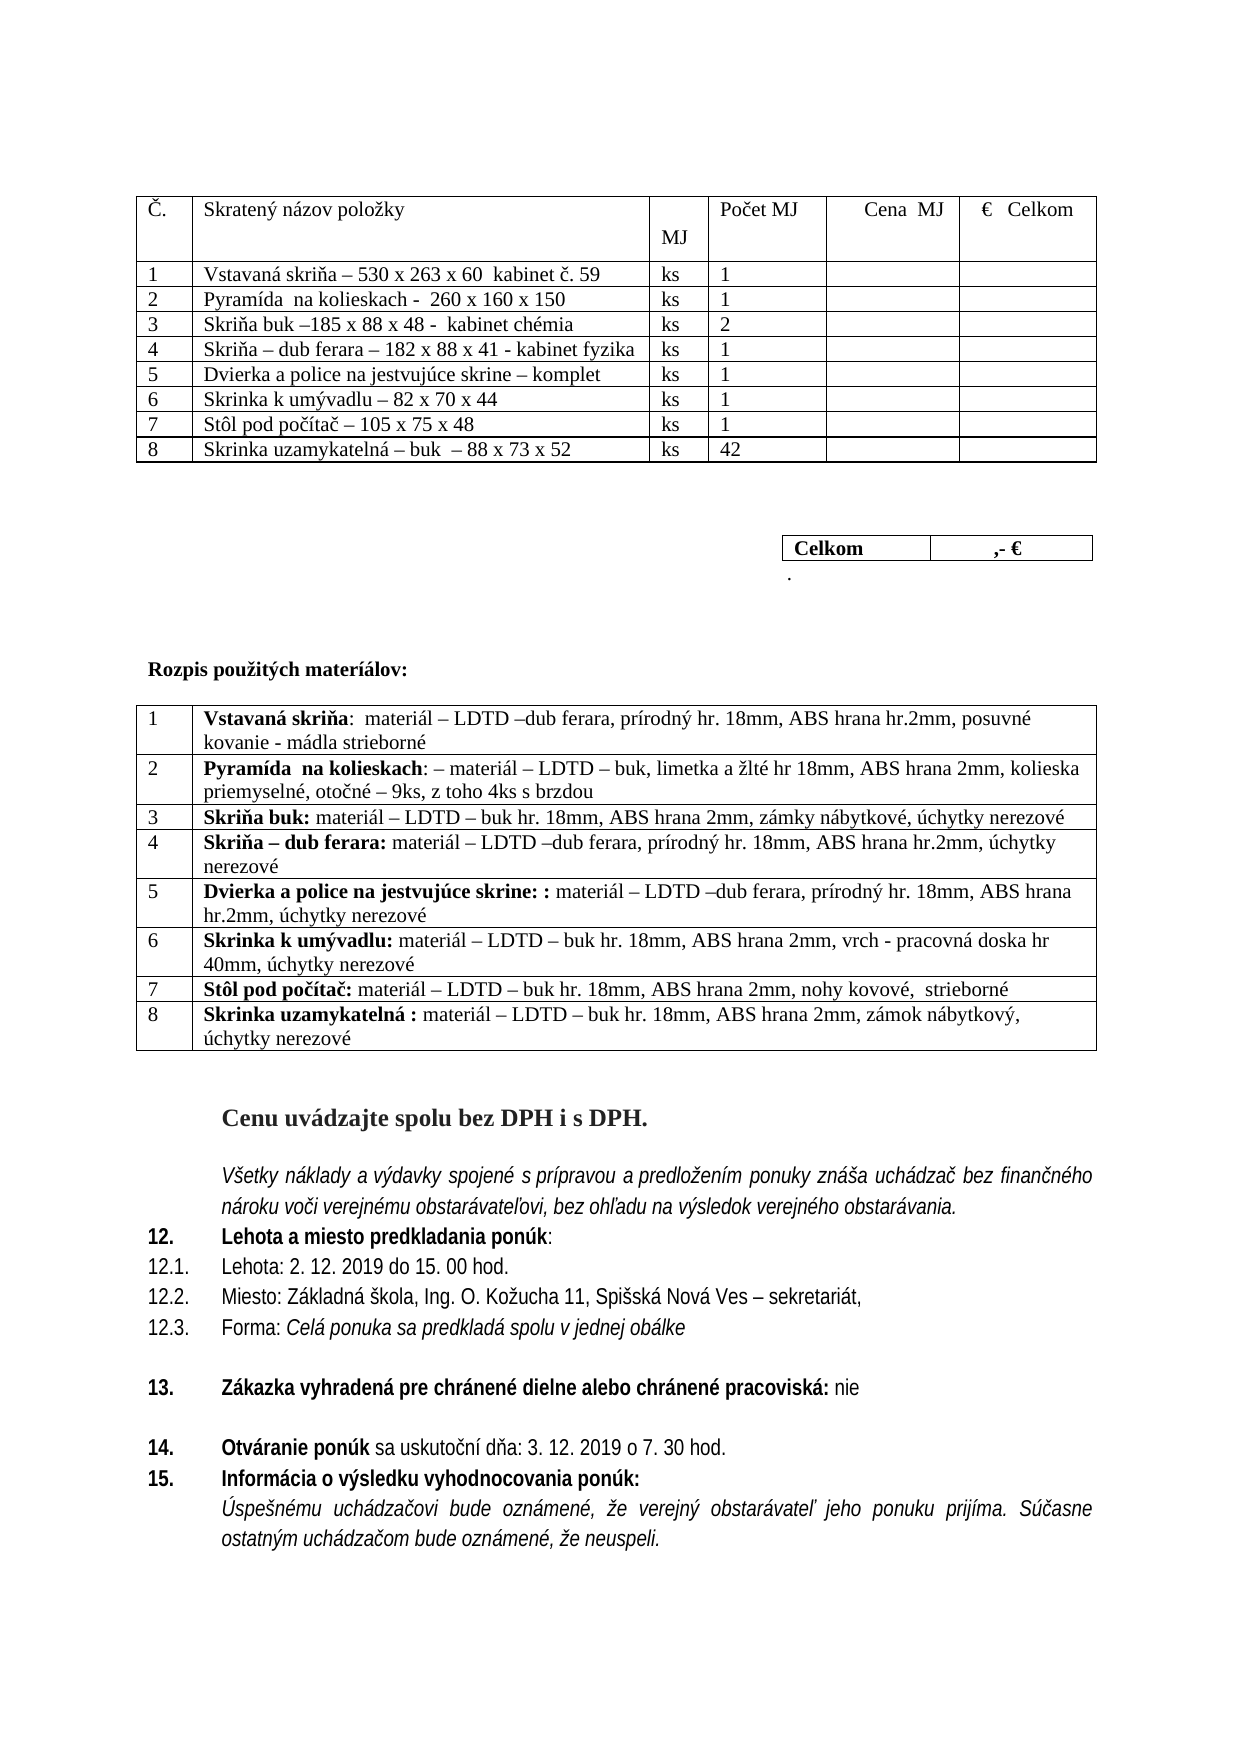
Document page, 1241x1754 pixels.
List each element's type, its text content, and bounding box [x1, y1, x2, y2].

table_cell 7 [137, 412, 192, 436]
text 15. Informácia o výsledku vyhodnocovania ponúk: [148, 1464, 1093, 1491]
table_cell 1 [709, 262, 826, 286]
table_cell Skrinka uzamykatelná : materiál – LDTD – buk hr. 18mm, ABS hrana 2mm, zámok nábytkový, úchytky nerezové [193, 1002, 1096, 1050]
table_cell Skriňa buk: materiál – LDTD – buk hr. 18mm, ABS hrana 2mm, zámky nábytkové, úchytky nerezové [193, 805, 1096, 829]
table_cell ks [650, 262, 708, 286]
table_cell 2 [709, 312, 826, 336]
table_cell 1 [137, 262, 192, 286]
text Všetky náklady a výdavky spojené s prípravou a predložením ponuky znáša uchádzač bez finančného nároku voči verejnému obstarávateľovi, bez ohľadu na výsledok verejného obstarávania. [221, 1162, 1093, 1219]
table_header Skratený názov položky [193, 197, 649, 261]
table_cell 2 [137, 287, 192, 311]
table_cell Skrinka uzamykatelná – buk – 88 x 73 x 52 [193, 438, 649, 461]
table_cell 4 [137, 337, 192, 361]
table_cell Skriňa – dub ferara – 182 x 88 x 41 - kabinet fyzika [193, 337, 649, 361]
table_header Cena MJ [827, 197, 959, 261]
table_cell [960, 412, 1096, 436]
table_header ,- € [931, 536, 1092, 560]
table_cell 5 [137, 879, 192, 927]
table_cell [960, 262, 1096, 286]
text Úspešnému uchádzačovi bude oznámené, že verejný obstarávateľ jeho ponuku prijíma. Súčasne ostatným uchádzačom bude oznámené, že neuspeli. [148, 1495, 1093, 1551]
table_cell 8 [137, 1002, 192, 1050]
table_header 1 [137, 706, 192, 754]
table_cell [827, 312, 959, 336]
table_header € Celkom [960, 197, 1096, 261]
table_cell Stôl pod počítač: materiál – LDTD – buk hr. 18mm, ABS hrana 2mm, nohy kovové, strieborné [193, 977, 1096, 1001]
table_cell 1 [709, 412, 826, 436]
table_cell 1 [709, 387, 826, 411]
table_cell ks [650, 337, 708, 361]
table_cell 5 [137, 362, 192, 386]
table_cell [827, 287, 959, 311]
text 13. Zákazka vyhradená pre chránené dielne alebo chránené pracoviská: nie [148, 1374, 1093, 1400]
table_cell [960, 387, 1096, 411]
table_cell 42 [709, 438, 826, 461]
table_cell ks [650, 438, 708, 461]
table_cell Stôl pod počítač – 105 x 75 x 48 [193, 412, 649, 436]
text Rozpis použitých materíálov: [148, 657, 1093, 681]
table_cell 1 [709, 287, 826, 311]
table_cell 6 [137, 387, 192, 411]
text 14. Otváranie ponúk sa uskutoční dňa: 3. 12. 2019 o 7. 30 hod. [148, 1434, 1093, 1461]
table_cell [960, 287, 1096, 311]
table_cell ks [650, 362, 708, 386]
table_cell [960, 438, 1096, 461]
text 12. Lehota a miesto predkladania ponúk: [148, 1223, 1093, 1249]
table_header Č. [137, 197, 192, 261]
table_cell Skrinka k umývadlu – 82 x 70 x 44 [193, 387, 649, 411]
table_cell 4 [137, 830, 192, 878]
table_cell [827, 337, 959, 361]
table_cell 8 [137, 438, 192, 461]
table_cell Pyramída na kolieskach - 260 x 160 x 150 [193, 287, 649, 311]
table_cell ks [650, 412, 708, 436]
table_cell [827, 262, 959, 286]
text . [148, 561, 1093, 585]
table_cell Dvierka a police na jestvujúce skrine: : materiál – LDTD –dub ferara, prírodný hr. 18mm, ABS hrana hr.2mm, úchytky nerezové [193, 879, 1096, 927]
table_cell [827, 387, 959, 411]
text 12.1. Lehota: 2. 12. 2019 do 15. 00 hod. [148, 1253, 1093, 1279]
text 12.3. Forma: Celá ponuka sa predkladá spolu v jednej obálke [148, 1313, 1093, 1340]
table_cell [960, 312, 1096, 336]
table_cell 1 [709, 362, 826, 386]
table_cell 2 [137, 755, 192, 803]
table_cell 3 [137, 805, 192, 829]
text Cenu uvádzajte spolu bez DPH i s DPH. [148, 1103, 1093, 1132]
text 12.2. Miesto: Základná škola, Ing. O. Kožucha 11, Spišská Nová Ves – sekretariát, [148, 1283, 1093, 1310]
table_cell 6 [137, 928, 192, 976]
table_cell ks [650, 312, 708, 336]
table_cell [827, 362, 959, 386]
table_cell [960, 362, 1096, 386]
table_header Vstavaná skriňa: materiál – LDTD –dub ferara, prírodný hr. 18mm, ABS hrana hr.2mm, posuvné kovanie - mádla strieborné [193, 706, 1096, 754]
table_cell Skrinka k umývadlu: materiál – LDTD – buk hr. 18mm, ABS hrana 2mm, vrch - pracovná doska hr 40mm, úchytky nerezové [193, 928, 1096, 976]
table_cell ks [650, 387, 708, 411]
table_cell Skriňa – dub ferara: materiál – LDTD –dub ferara, prírodný hr. 18mm, ABS hrana hr.2mm, úchytky nerezové [193, 830, 1096, 878]
table_cell Pyramída na kolieskach: – materiál – LDTD – buk, limetka a žlté hr 18mm, ABS hrana 2mm, kolieska priemyselné, otočné – 9ks, z toho 4ks s brzdou [193, 755, 1096, 803]
table_header Počet MJ [709, 197, 826, 261]
table_header Celkom [783, 536, 930, 560]
table_header MJ [650, 197, 708, 261]
table_cell [827, 438, 959, 461]
table_cell Skriňa buk –185 x 88 x 48 - kabinet chémia [193, 312, 649, 336]
table_cell 1 [709, 337, 826, 361]
table_cell Dvierka a police na jestvujúce skrine – komplet [193, 362, 649, 386]
table_cell 3 [137, 312, 192, 336]
table_cell [827, 412, 959, 436]
table_cell [960, 337, 1096, 361]
table_cell ks [650, 287, 708, 311]
table_cell 7 [137, 977, 192, 1001]
table_cell Vstavaná skriňa – 530 x 263 x 60 kabinet č. 59 [193, 262, 649, 286]
